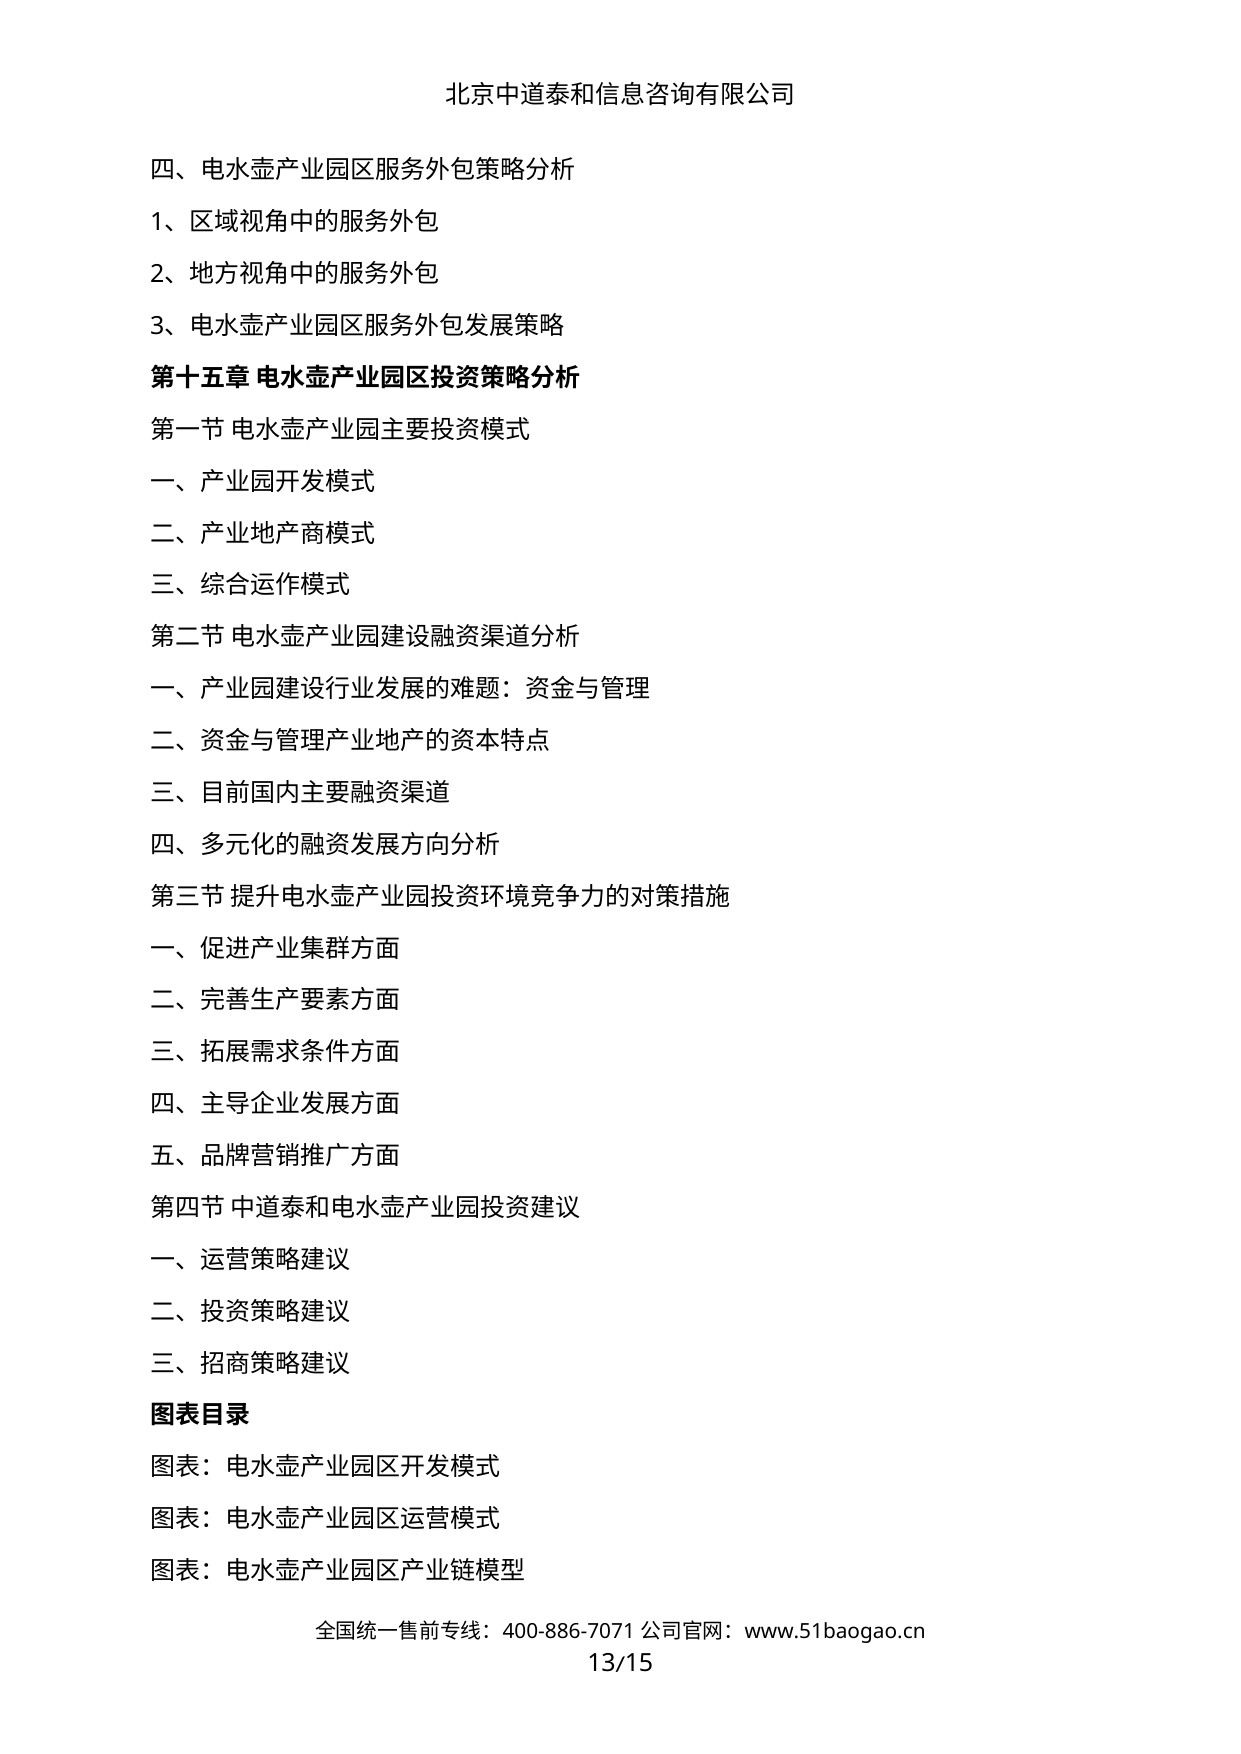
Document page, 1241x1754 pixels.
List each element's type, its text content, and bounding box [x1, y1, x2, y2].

text 图表：电水壶产业园区开发模式 [150, 1447, 1090, 1483]
text 第二节 电水壶产业园建设融资渠道分析 [150, 617, 1090, 653]
text 第三节 提升电水壶产业园投资环境竞争力的对策措施 [150, 876, 1090, 912]
text 第四节 中道泰和电水壶产业园投资建议 [150, 1187, 1090, 1224]
text 五、品牌营销推广方面 [150, 1136, 1090, 1172]
text 二、资金与管理产业地产的资本特点 [150, 721, 1090, 757]
text 第一节 电水壶产业园主要投资模式 [150, 409, 1090, 446]
text 四、电水壶产业园区服务外包策略分析 [150, 150, 1090, 186]
text 图表：电水壶产业园区产业链模型 [150, 1551, 1090, 1587]
text 图表：电水壶产业园区运营模式 [150, 1499, 1090, 1535]
text 一、促进产业集群方面 [150, 928, 1090, 964]
text 三、招商策略建议 [150, 1343, 1090, 1379]
text 第十五章 电水壶产业园区投资策略分析 [150, 357, 1090, 394]
text 3、电水壶产业园区服务外包发展策略 [150, 306, 1090, 342]
text 图表目录 [150, 1395, 1090, 1431]
text 三、综合运作模式 [150, 565, 1090, 601]
text 一、产业园开发模式 [150, 461, 1090, 497]
text 一、运营策略建议 [150, 1239, 1090, 1276]
text 三、拓展需求条件方面 [150, 1032, 1090, 1068]
text 二、产业地产商模式 [150, 513, 1090, 549]
text 三、目前国内主要融资渠道 [150, 772, 1090, 809]
text 四、多元化的融资发展方向分析 [150, 824, 1090, 861]
text 四、主导企业发展方面 [150, 1084, 1090, 1120]
text 1、区域视角中的服务外包 [150, 202, 1090, 238]
text 一、产业园建设行业发展的难题：资金与管理 [150, 669, 1090, 705]
text 2、地方视角中的服务外包 [150, 254, 1090, 290]
text 二、完善生产要素方面 [150, 980, 1090, 1016]
text 二、投资策略建议 [150, 1291, 1090, 1327]
